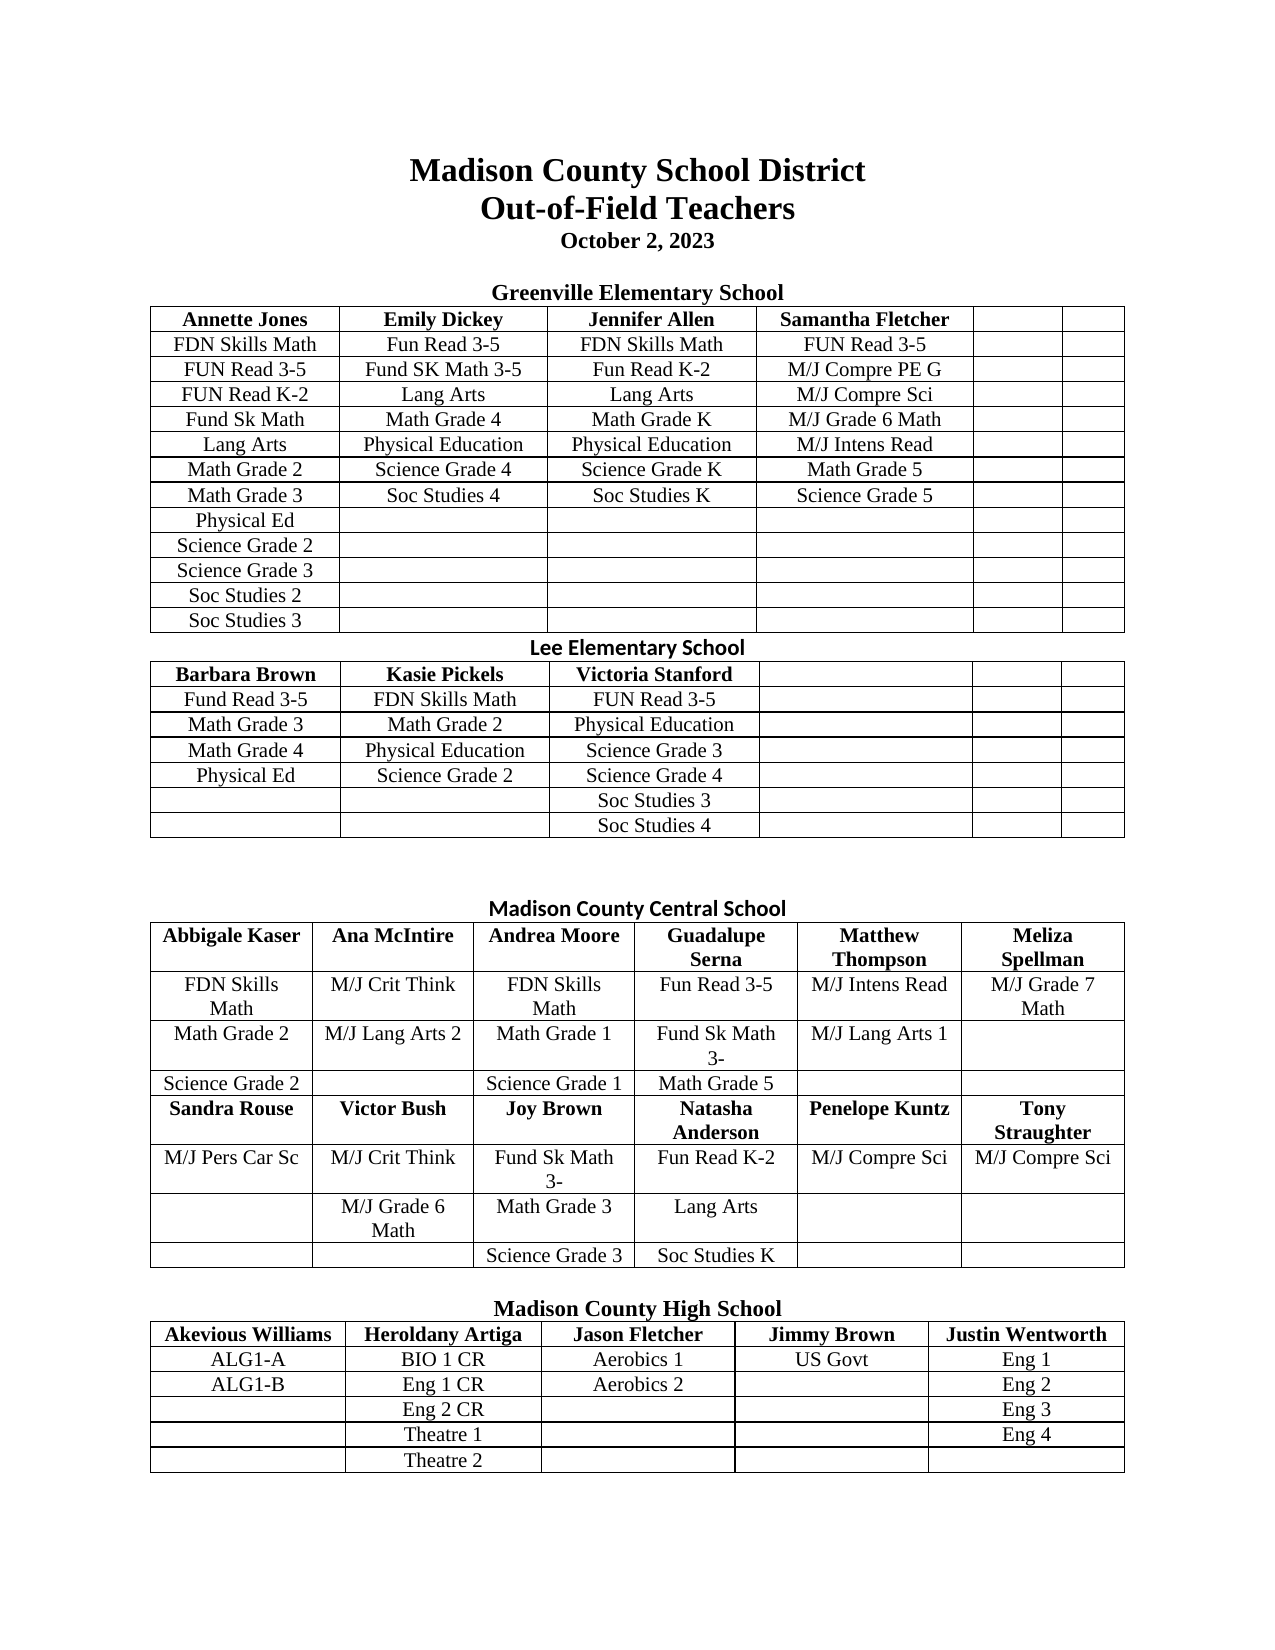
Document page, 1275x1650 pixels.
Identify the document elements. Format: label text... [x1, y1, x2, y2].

table_cell Fund Sk Math 3- [474, 1145, 634, 1193]
table_cell M/J Lang Arts 1 [798, 1021, 961, 1069]
table_cell FDN Skills Math [548, 332, 756, 356]
table_cell FUN Read 3-5 [550, 687, 759, 711]
table_cell M/J Crit Think [313, 1145, 473, 1193]
table_cell Math Grade 2 [151, 1021, 312, 1069]
table_cell [736, 1372, 928, 1396]
table_cell [757, 558, 973, 582]
table_cell [548, 508, 756, 532]
table_cell [151, 813, 340, 837]
table_cell [1063, 558, 1124, 582]
table_cell Science Grade 4 [340, 458, 547, 481]
text Madison County High School [150, 1294, 1125, 1321]
table_cell M/J Grade 6 Math [757, 407, 973, 431]
table_cell [151, 1423, 345, 1446]
table_cell Soc Studies 4 [340, 483, 547, 507]
table_cell [542, 1423, 734, 1446]
table_cell Fund Sk Math [151, 407, 339, 431]
table_cell [548, 533, 756, 557]
table_cell [974, 382, 1062, 406]
table_cell FUN Read 3-5 [757, 332, 973, 356]
table_cell US Govt [736, 1347, 928, 1371]
table_cell Physical Education [341, 738, 549, 762]
table_cell Eng 3 [929, 1397, 1124, 1421]
table_cell M/J Intens Read [798, 972, 961, 1020]
table_cell [962, 1243, 1124, 1267]
table_cell [548, 608, 756, 632]
table_cell [974, 558, 1062, 582]
table_cell M/J Compre Sci [798, 1145, 961, 1193]
table_cell Math Grade 5 [757, 458, 973, 481]
table_cell Fund Read 3-5 [151, 687, 340, 711]
table_cell [736, 1423, 928, 1446]
table_cell Math Grade 2 [151, 458, 339, 481]
table_cell Natasha Anderson [635, 1096, 797, 1144]
table_cell ALG1-A [151, 1347, 345, 1371]
table_cell [1063, 357, 1124, 381]
table_cell [548, 558, 756, 582]
text Out-of-Field Teachers [150, 188, 1125, 227]
table_cell Soc Studies K [548, 483, 756, 507]
table_cell [736, 1448, 928, 1472]
table_header Jason Fletcher [542, 1322, 734, 1346]
table_header Annette Jones [151, 307, 339, 331]
table_cell M/J Compre Sci [962, 1145, 1124, 1193]
table_cell Science Grade 3 [550, 738, 759, 762]
table_header [760, 662, 972, 686]
table_cell Aerobics 1 [542, 1347, 734, 1371]
table_cell [1063, 407, 1124, 431]
table_cell [760, 763, 972, 787]
table_cell Science Grade 3 [474, 1243, 634, 1267]
table_cell [974, 533, 1062, 557]
table_cell [1062, 763, 1124, 787]
table_cell Math Grade 3 [151, 483, 339, 507]
table_cell FDN Skills Math [151, 972, 312, 1020]
table_cell Victor Bush [313, 1096, 473, 1144]
table_cell Fun Read K-2 [548, 357, 756, 381]
table_cell Eng 4 [929, 1423, 1124, 1446]
table_cell [974, 332, 1062, 356]
table_cell [973, 713, 1061, 736]
table_cell Science Grade K [548, 458, 756, 481]
table_header Justin Wentworth [929, 1322, 1124, 1346]
table_cell [151, 1243, 312, 1267]
table_header [1062, 662, 1124, 686]
table_cell Math Grade 3 [151, 713, 340, 736]
table_cell FUN Read 3-5 [151, 357, 339, 381]
table_cell [974, 583, 1062, 607]
table_header Meliza Spellman [962, 923, 1124, 971]
table_cell M/J Pers Car Sc [151, 1145, 312, 1193]
table_header Andrea Moore [474, 923, 634, 971]
table_cell Science Grade 2 [151, 533, 339, 557]
table_cell Lang Arts [151, 432, 339, 456]
table_cell Joy Brown [474, 1096, 634, 1144]
table_cell FDN Skills Math [474, 972, 634, 1020]
table_cell [929, 1448, 1124, 1472]
table_cell M/J Lang Arts 2 [313, 1021, 473, 1069]
table_cell [760, 738, 972, 762]
table_cell [974, 407, 1062, 431]
table_cell Soc Studies 2 [151, 583, 339, 607]
text Madison County School District [150, 150, 1125, 188]
table_cell [151, 788, 340, 812]
table_cell Theatre 1 [346, 1423, 541, 1446]
table_cell Tony Straughter [962, 1096, 1124, 1144]
table_cell M/J Compre PE G [757, 357, 973, 381]
table_cell M/J Compre Sci [757, 382, 973, 406]
table_header Guadalupe Serna [635, 923, 797, 971]
table_header Abbigale Kaser [151, 923, 312, 971]
table_cell [974, 483, 1062, 507]
table_cell [340, 533, 547, 557]
table_cell Science Grade 3 [151, 558, 339, 582]
table_header Jennifer Allen [548, 307, 756, 331]
table_cell Sandra Rouse [151, 1096, 312, 1144]
table_cell [757, 583, 973, 607]
table_header Matthew Thompson [798, 923, 961, 971]
text Madison County Central School [150, 894, 1125, 922]
table_cell [974, 458, 1062, 481]
table_cell Fun Read 3-5 [635, 972, 797, 1020]
table_cell Eng 2 [929, 1372, 1124, 1396]
table_cell [1063, 583, 1124, 607]
table_cell [1062, 738, 1124, 762]
table_header Samantha Fletcher [757, 307, 973, 331]
table_cell Fun Read 3-5 [340, 332, 547, 356]
table_header Jimmy Brown [736, 1322, 928, 1346]
table_header [974, 307, 1062, 331]
table_header Emily Dickey [340, 307, 547, 331]
table_cell FDN Skills Math [151, 332, 339, 356]
table_cell FDN Skills Math [341, 687, 549, 711]
table_header Victoria Stanford [550, 662, 759, 686]
table_cell [973, 763, 1061, 787]
table_cell [760, 687, 972, 711]
table_header Barbara Brown [151, 662, 340, 686]
table_cell Eng 1 [929, 1347, 1124, 1371]
table_cell [151, 1448, 345, 1472]
table_header Kasie Pickels [341, 662, 549, 686]
table_header [1063, 307, 1124, 331]
table_cell Math Grade 4 [340, 407, 547, 431]
table_cell Physical Education [548, 432, 756, 456]
table_header [973, 662, 1061, 686]
table_cell Soc Studies 3 [550, 788, 759, 812]
table_cell [340, 608, 547, 632]
text Lee Elementary School [150, 633, 1125, 661]
table_cell [974, 357, 1062, 381]
table_cell [962, 1071, 1124, 1094]
table_cell [313, 1243, 473, 1267]
table_cell Eng 1 CR [346, 1372, 541, 1396]
table_cell Fund Sk Math 3- [635, 1021, 797, 1069]
table_cell [1062, 687, 1124, 711]
table_cell [340, 583, 547, 607]
table_cell Science Grade 4 [550, 763, 759, 787]
table_cell [962, 1021, 1124, 1069]
table_cell [1062, 788, 1124, 812]
table_header Akevious Williams [151, 1322, 345, 1346]
table_cell [798, 1194, 961, 1242]
table_cell [760, 788, 972, 812]
table_cell ALG1-B [151, 1372, 345, 1396]
table_cell Physical Ed [151, 763, 340, 787]
table_cell [736, 1397, 928, 1421]
table_cell [974, 608, 1062, 632]
table_cell [1063, 533, 1124, 557]
table_cell [1063, 332, 1124, 356]
table_cell [1063, 608, 1124, 632]
table_cell Science Grade 2 [151, 1071, 312, 1094]
table_cell [973, 687, 1061, 711]
table_cell [760, 813, 972, 837]
table_cell [974, 508, 1062, 532]
table_cell [1062, 713, 1124, 736]
table_cell Math Grade 2 [341, 713, 549, 736]
table_cell Fund SK Math 3-5 [340, 357, 547, 381]
table_cell Soc Studies K [635, 1243, 797, 1267]
table_cell [757, 608, 973, 632]
table_cell Lang Arts [548, 382, 756, 406]
table_cell [548, 583, 756, 607]
table_cell Science Grade 5 [757, 483, 973, 507]
table_cell [340, 508, 547, 532]
table_cell Aerobics 2 [542, 1372, 734, 1396]
table_cell [973, 788, 1061, 812]
table_cell [1063, 483, 1124, 507]
table_cell Penelope Kuntz [798, 1096, 961, 1144]
table_cell M/J Crit Think [313, 972, 473, 1020]
table_cell Math Grade 1 [474, 1021, 634, 1069]
table_cell Lang Arts [340, 382, 547, 406]
table_cell Soc Studies 3 [151, 608, 339, 632]
table_cell Math Grade K [548, 407, 756, 431]
table_cell [313, 1071, 473, 1094]
table_cell [973, 738, 1061, 762]
text October 2, 2023 [150, 227, 1125, 253]
table_cell [760, 713, 972, 736]
table_cell Lang Arts [635, 1194, 797, 1242]
table_cell [151, 1194, 312, 1242]
table_cell M/J Grade 6 Math [313, 1194, 473, 1242]
table_cell [1062, 813, 1124, 837]
table_cell [1063, 382, 1124, 406]
table_cell Physical Education [550, 713, 759, 736]
table_cell [973, 813, 1061, 837]
table_cell Theatre 2 [346, 1448, 541, 1472]
text Greenville Elementary School [150, 279, 1125, 306]
table_cell M/J Grade 7 Math [962, 972, 1124, 1020]
table_cell Physical Education [340, 432, 547, 456]
table_cell Math Grade 5 [635, 1071, 797, 1094]
table_cell [340, 558, 547, 582]
table_cell Math Grade 4 [151, 738, 340, 762]
table_cell Soc Studies 4 [550, 813, 759, 837]
table_cell M/J Intens Read [757, 432, 973, 456]
table_cell [1063, 458, 1124, 481]
table_cell Science Grade 1 [474, 1071, 634, 1094]
table_cell [962, 1194, 1124, 1242]
table_cell BIO 1 CR [346, 1347, 541, 1371]
table_cell [798, 1071, 961, 1094]
table_cell [974, 432, 1062, 456]
table_cell FUN Read K-2 [151, 382, 339, 406]
table_cell Eng 2 CR [346, 1397, 541, 1421]
table_cell [757, 533, 973, 557]
table_cell [341, 813, 549, 837]
table_header Ana McIntire [313, 923, 473, 971]
table_cell [542, 1397, 734, 1421]
table_cell [1063, 432, 1124, 456]
table_cell Physical Ed [151, 508, 339, 532]
table_header Heroldany Artiga [346, 1322, 541, 1346]
table_cell [757, 508, 973, 532]
table_cell [341, 788, 549, 812]
table_cell [151, 1397, 345, 1421]
table_cell Math Grade 3 [474, 1194, 634, 1242]
table_cell Fun Read K-2 [635, 1145, 797, 1193]
table_cell Science Grade 2 [341, 763, 549, 787]
table_cell [542, 1448, 734, 1472]
table_cell [798, 1243, 961, 1267]
table_cell [1063, 508, 1124, 532]
